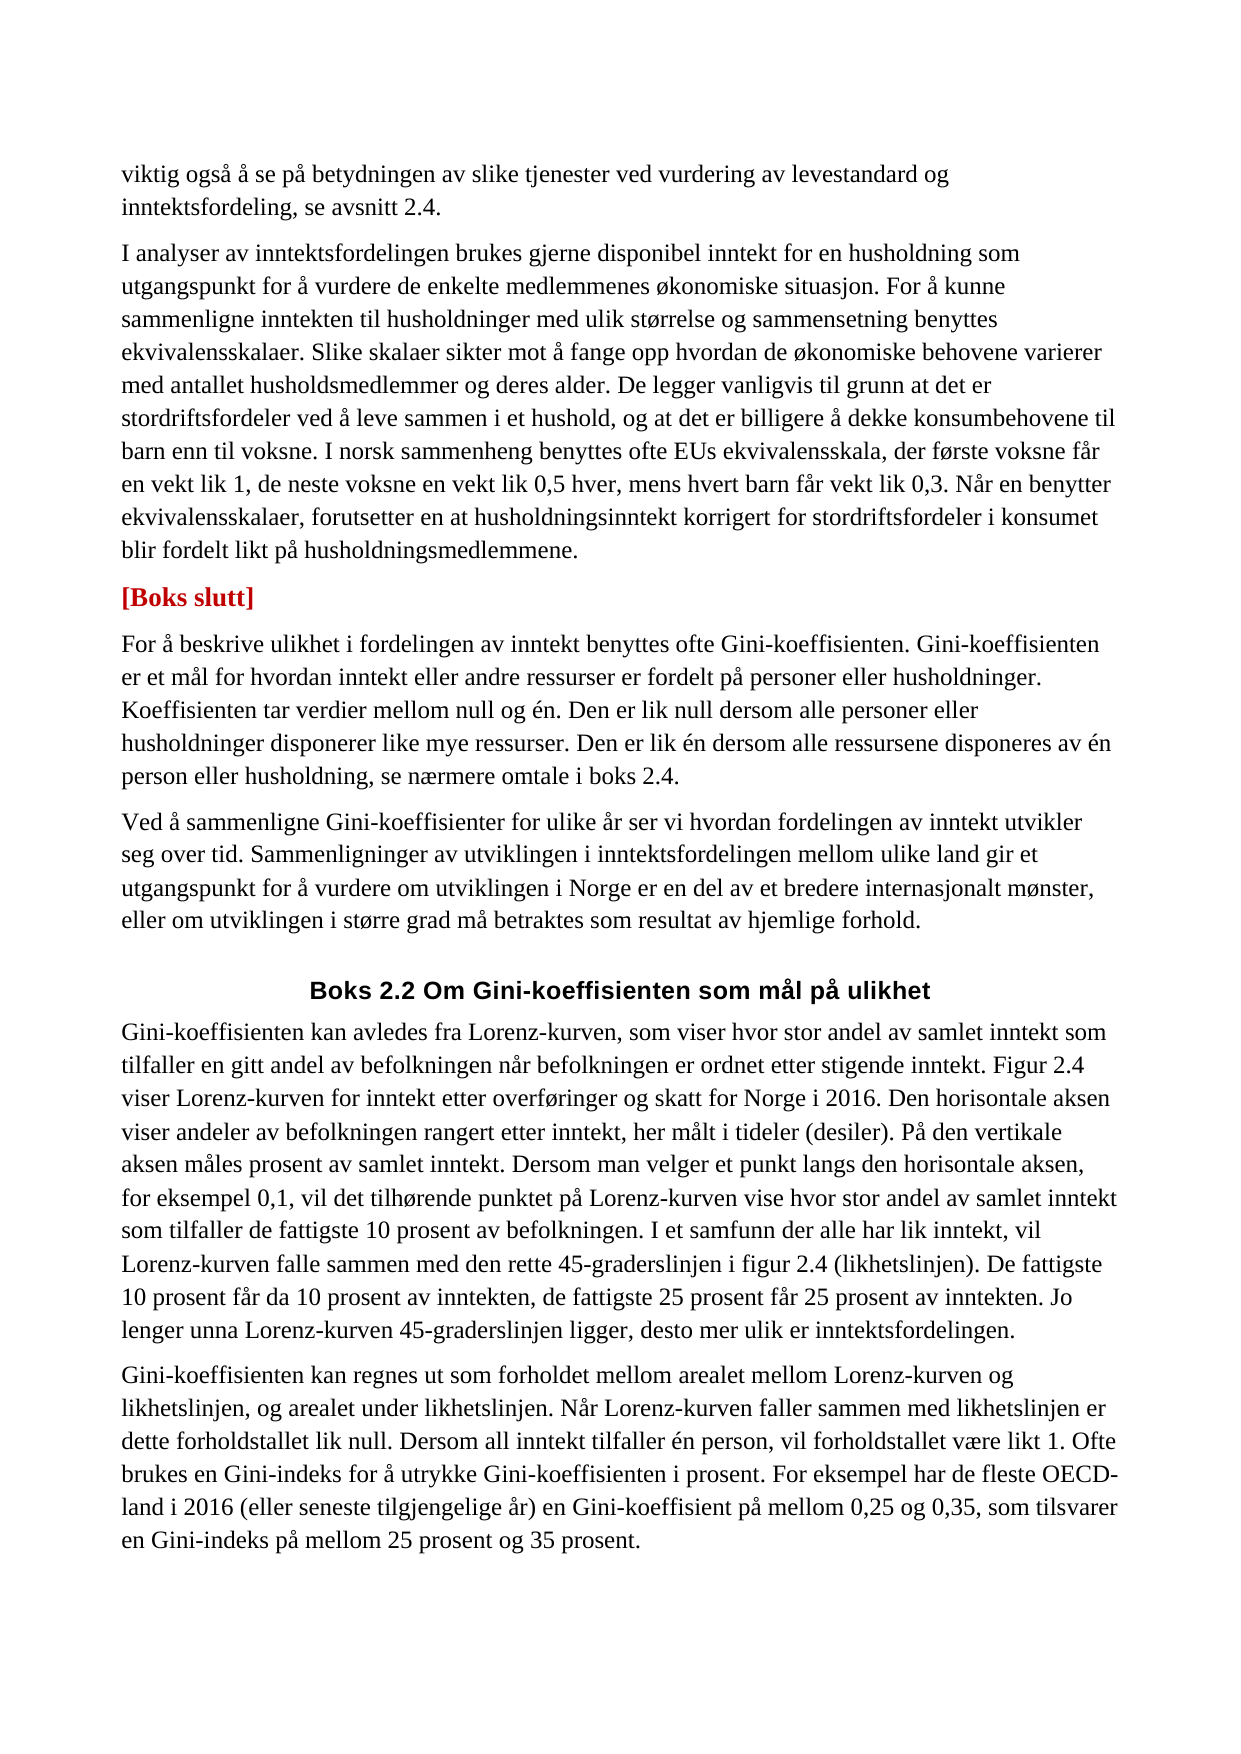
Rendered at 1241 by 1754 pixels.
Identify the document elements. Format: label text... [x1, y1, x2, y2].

text For å beskrive ulikhet i fordelingen av inntekt benyttes ofte Gini-koeffisienten. Gini-koeffisienten er et mål for hvordan inntekt eller andre ressurser er fordelt på personer eller husholdninger. Koeffisienten tar verdier mellom null og én. Den er lik null dersom alle personer eller husholdninger disponerer like mye ressurser. Den er lik én dersom alle ressursene disponeres av én person eller husholdning, se nærmere omtale i boks 2.4. [121, 629, 1119, 790]
text I analyser av inntektsfordelingen brukes gjerne disponibel inntekt for en husholdning som utgangspunkt for å vurdere de enkelte medlemmenes økonomiske situasjon. For å kunne sammenligne inntekten til husholdninger med ulik størrelse og sammensetning benyttes ekvivalensskalaer. Slike skalaer sikter mot å fange opp hvordan de økonomiske behovene varierer med antallet husholdsmedlemmer og deres alder. De legger vanligvis til grunn at det er stordriftsfordeler ved å leve sammen i et hushold, og at det er billigere å dekke konsumbehovene til barn enn til voksne. I norsk sammenheng benyttes ofte EUs ekvivalensskala, der første voksne får en vekt lik 1, de neste voksne en vekt lik 0,5 hver, mens hvert barn får vekt lik 0,3. Når en benytter ekvivalensskalaer, forutsetter en at husholdningsinntekt korrigert for stordriftsfordeler i konsumet blir fordelt likt på husholdningsmedlemmene. [121, 238, 1119, 564]
text Gini-koeffisienten kan avledes fra Lorenz-kurven, som viser hvor stor andel av samlet inntekt som tilfaller en gitt andel av befolkningen når befolkningen er ordnet etter stigende inntekt. Figur 2.4 viser Lorenz-kurven for inntekt etter overføringer og skatt for Norge i 2016. Den horisontale aksen viser andeler av befolkningen rangert etter inntekt, her målt i tideler (desiler). På den vertikale aksen måles prosent av samlet inntekt. Dersom man velger et punkt langs den horisontale aksen, for eksempel 0,1, vil det tilhørende punktet på Lorenz-kurven vise hvor stor andel av samlet inntekt som tilfaller de fattigste 10 prosent av befolkningen. I et samfunn der alle har lik inntekt, vil Lorenz-kurven falle sammen med den rette 45-graderslinjen i figur 2.4 (likhetslinjen). De fattigste 10 prosent får da 10 prosent av inntekten, de fattigste 25 prosent får 25 prosent av inntekten. Jo lenger unna Lorenz-kurven 45-graderslinjen ligger, desto mer ulik er inntektsfordelingen. [121, 1017, 1119, 1343]
text [Boks slutt] [121, 581, 1119, 612]
text Ved å sammenligne Gini-koeffisienter for ulike år ser vi hvordan fordelingen av inntekt utvikler seg over tid. Sammenligninger av utviklingen i inntektsfordelingen mellom ulike land gir et utgangspunkt for å vurdere om utviklingen i Norge er en del av et bredere internasjonalt mønster, eller om utviklingen i større grad må betraktes som resultat av hjemlige forhold. [121, 807, 1119, 934]
text Om Gini-koeffisienten som mål på ulikhet [121, 976, 1119, 1005]
text Gini-koeffisienten kan regnes ut som forholdet mellom arealet mellom Lorenz-kurven og likhetslinjen, og arealet under likhetslinjen. Når Lorenz-kurven faller sammen med likhetslinjen er dette forholdstallet lik null. Dersom all inntekt tilfaller én person, vil forholdstallet være likt 1. Ofte brukes en Gini-indeks for å utrykke Gini-koeffisienten i prosent. For eksempel har de fleste OECD-land i 2016 (eller seneste tilgjengelige år) en Gini-koeffisient på mellom 0,25 og 0,35, som tilsvarer en Gini-indeks på mellom 25 prosent og 35 prosent. [121, 1360, 1119, 1554]
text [121, 159, 1119, 221]
